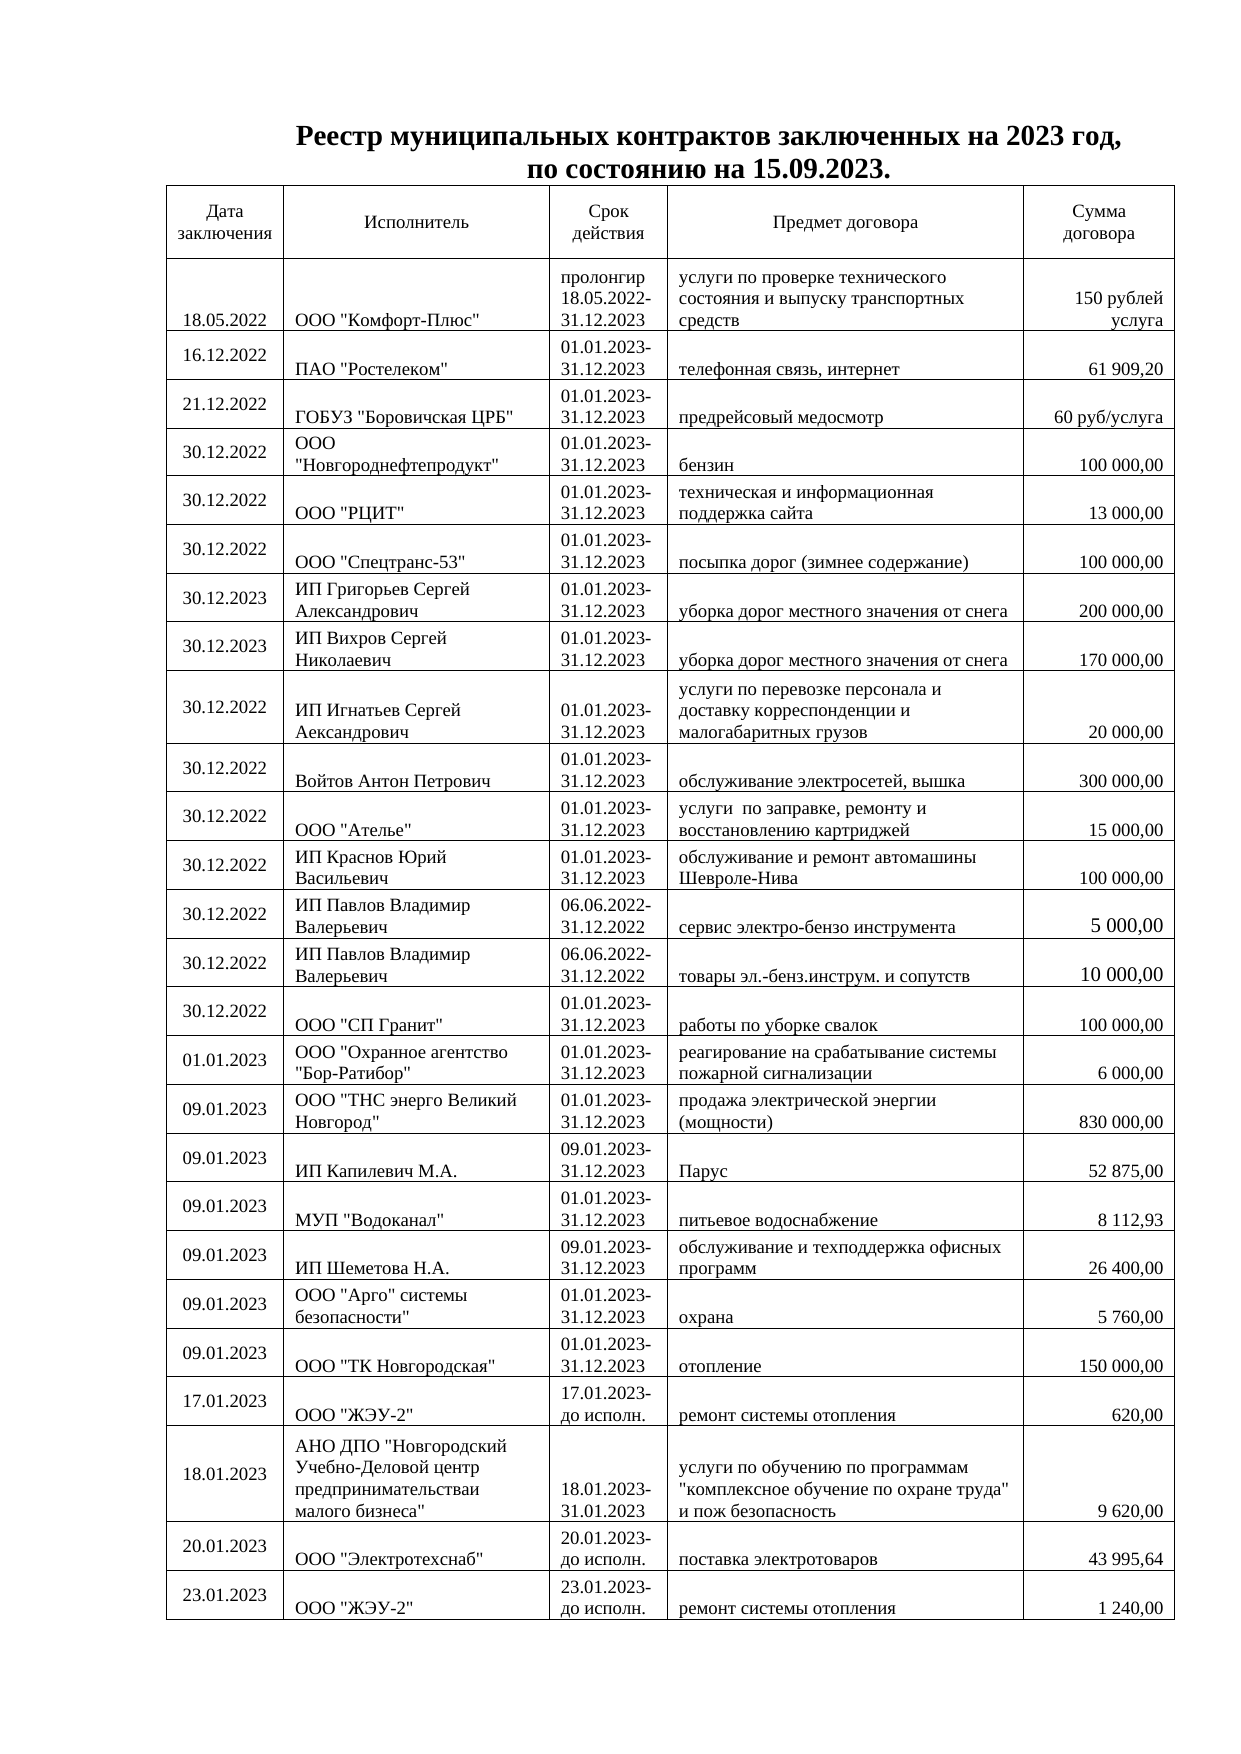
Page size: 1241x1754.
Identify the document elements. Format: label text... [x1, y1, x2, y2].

table_cell 06.06.2022-31.12.2022 [550, 890, 667, 937]
table_cell 30.12.2022 [167, 525, 283, 572]
table_cell МУП "Водоканал" [284, 1182, 549, 1230]
table_cell услуги по проверке технического состояния и выпуску транспортных средств [668, 259, 1023, 330]
table_cell 09.01.2023 [167, 1329, 283, 1376]
table_cell 01.01.2023-31.12.2023 [550, 1329, 667, 1376]
table_cell 30.12.2022 [167, 939, 283, 986]
table_cell пролонгир 18.05.2022-31.12.2023 [550, 259, 667, 330]
table_cell 01.01.2023-31.12.2023 [550, 622, 667, 670]
table_cell Парус [668, 1134, 1023, 1181]
table_cell охрана [668, 1280, 1023, 1327]
table_cell ИП Краснов Юрий Васильевич [284, 841, 549, 889]
table_cell 30.12.2022 [167, 890, 283, 937]
table_cell отопление [668, 1329, 1023, 1376]
table_cell сервис электро-бензо инструмента [668, 890, 1023, 937]
table_cell 01.01.2023-31.12.2023 [550, 380, 667, 428]
table_cell 09.01.2023 [167, 1134, 283, 1181]
text Реестр муниципальных контрактов заключенных на 2023 год, [177, 118, 1152, 152]
table_cell 830 000,00 [1024, 1085, 1174, 1132]
table_cell 20.01.2023 [167, 1522, 283, 1570]
table_cell 170 000,00 [1024, 622, 1174, 670]
table_cell 150 рублей услуга [1024, 259, 1174, 330]
table_cell обслуживание электросетей, вышка [668, 744, 1023, 791]
table_cell 150 000,00 [1024, 1329, 1174, 1376]
table_cell посыпка дорог (зимнее содержание) [668, 525, 1023, 572]
table_cell ООО "Комфорт-Плюс" [284, 259, 549, 330]
table_cell 06.06.2022-31.12.2022 [550, 939, 667, 986]
table_cell 23.01.2023-до исполн. [550, 1571, 667, 1619]
table_cell 61 909,20 [1024, 331, 1174, 379]
table_cell 620,00 [1024, 1377, 1174, 1425]
table_cell 5 000,00 [1024, 890, 1174, 937]
table_cell 01.01.2023-31.12.2023 [550, 331, 667, 379]
table_cell ИП Григорьев Сергей Александрович [284, 574, 549, 621]
table_cell 09.01.2023 [167, 1280, 283, 1327]
table_header Срок действия [550, 186, 667, 258]
table_cell 26 400,00 [1024, 1231, 1174, 1279]
table_cell 6 000,00 [1024, 1036, 1174, 1084]
table_cell услуги по заправке, ремонту и восстановлению картриджей [668, 792, 1023, 840]
table_cell 23.01.2023 [167, 1571, 283, 1619]
table_cell уборка дорог местного значения от снега [668, 622, 1023, 670]
table_cell 17.01.2023 [167, 1377, 283, 1425]
table_cell 52 875,00 [1024, 1134, 1174, 1181]
table_cell 30.12.2022 [167, 744, 283, 791]
table_cell 01.01.2023-31.12.2023 [550, 792, 667, 840]
table_cell 20 000,00 [1024, 671, 1174, 742]
table_cell 300 000,00 [1024, 744, 1174, 791]
table_cell питьевое водоснабжение [668, 1182, 1023, 1230]
table_cell АНО ДПО "Новгородский Учебно-Деловой центр предпринимательстваи малого бизнеса" [284, 1426, 549, 1521]
table_cell 18.01.2023-31.01.2023 [550, 1426, 667, 1521]
table_cell продажа электрической энергии (мощности) [668, 1085, 1023, 1132]
table_cell ремонт системы отопления [668, 1571, 1023, 1619]
table_cell 09.01.2023 [167, 1231, 283, 1279]
table_cell 200 000,00 [1024, 574, 1174, 621]
table_cell 01.01.2023-31.12.2023 [550, 841, 667, 889]
table_cell 100 000,00 [1024, 525, 1174, 572]
table_cell 30.12.2023 [167, 574, 283, 621]
table_cell 09.01.2023-31.12.2023 [550, 1134, 667, 1181]
table_header Сумма договора [1024, 186, 1174, 258]
table_cell услуги по обучению по программам "комплексное обучение по охране труда" и пож безопасность [668, 1426, 1023, 1521]
table_cell 01.01.2023 [167, 1036, 283, 1084]
table_cell 01.01.2023-31.12.2023 [550, 574, 667, 621]
table_cell 18.01.2023 [167, 1426, 283, 1521]
table_cell реагирование на срабатывание системы пожарной сигнализации [668, 1036, 1023, 1084]
table_cell 09.01.2023-31.12.2023 [550, 1231, 667, 1279]
table_cell предрейсовый медосмотр [668, 380, 1023, 428]
table_cell Войтов Антон Петрович [284, 744, 549, 791]
table_cell 1 240,00 [1024, 1571, 1174, 1619]
table_cell 30.12.2022 [167, 792, 283, 840]
table_cell 21.12.2022 [167, 380, 283, 428]
table_cell 09.01.2023 [167, 1085, 283, 1132]
table_cell 30.12.2022 [167, 671, 283, 742]
table_cell 01.01.2023-31.12.2023 [550, 1280, 667, 1327]
table_cell 30.12.2023 [167, 622, 283, 670]
table_cell ГОБУЗ "Боровичская ЦРБ" [284, 380, 549, 428]
table_cell ООО "ЖЭУ-2" [284, 1377, 549, 1425]
table_cell ИП Капилевич М.А. [284, 1134, 549, 1181]
table_cell ИП Игнатьев Сергей Аександрович [284, 671, 549, 742]
table_cell уборка дорог местного значения от снега [668, 574, 1023, 621]
table_cell товары эл.-бенз.инструм. и сопутств [668, 939, 1023, 986]
table_cell 5 760,00 [1024, 1280, 1174, 1327]
table_cell 100 000,00 [1024, 987, 1174, 1035]
table_cell 16.12.2022 [167, 331, 283, 379]
table_cell 01.01.2023-31.12.2023 [550, 476, 667, 524]
table_cell 43 995,64 [1024, 1522, 1174, 1570]
table_cell ООО "ТК Новгородская" [284, 1329, 549, 1376]
table_cell ИП Вихров Сергей Николаевич [284, 622, 549, 670]
table_cell ООО "СП Гранит" [284, 987, 549, 1035]
table_cell 30.12.2022 [167, 987, 283, 1035]
table_cell 01.01.2023-31.12.2023 [550, 429, 667, 475]
table_cell телефонная связь, интернет [668, 331, 1023, 379]
table_cell 01.01.2023-31.12.2023 [550, 1085, 667, 1132]
table_cell 09.01.2023 [167, 1182, 283, 1230]
table_cell ООО "Новгороднефтепродукт" [284, 429, 549, 475]
table_cell техническая и информационная поддержка сайта [668, 476, 1023, 524]
table_cell поставка электротоваров [668, 1522, 1023, 1570]
table_cell 01.01.2023-31.12.2023 [550, 1182, 667, 1230]
table_cell обслуживание и ремонт автомашины Шевроле-Нива [668, 841, 1023, 889]
table_cell ПАО "Ростелеком" [284, 331, 549, 379]
table_cell 15 000,00 [1024, 792, 1174, 840]
table_cell бензин [668, 429, 1023, 475]
table_cell 30.12.2022 [167, 476, 283, 524]
table_cell 60 руб/услуга [1024, 380, 1174, 428]
table_cell 100 000,00 [1024, 429, 1174, 475]
table_cell 18.05.2022 [167, 259, 283, 330]
table_cell 17.01.2023-до исполн. [550, 1377, 667, 1425]
table_cell 100 000,00 [1024, 841, 1174, 889]
table_cell ООО "Арго" системы безопасности" [284, 1280, 549, 1327]
table_cell 8 112,93 [1024, 1182, 1174, 1230]
table_cell 01.01.2023-31.12.2023 [550, 744, 667, 791]
table_cell 20.01.2023-до исполн. [550, 1522, 667, 1570]
table_cell ИП Шеметова Н.А. [284, 1231, 549, 1279]
table_header Предмет договора [668, 186, 1023, 258]
table_cell ремонт системы отопления [668, 1377, 1023, 1425]
table_cell обслуживание и техподдержка офисных программ [668, 1231, 1023, 1279]
table_header Дата заключения [167, 186, 283, 258]
table_cell 30.12.2022 [167, 429, 283, 475]
table_header Исполнитель [284, 186, 549, 258]
text по состоянию на 15.09.2023. [177, 152, 1152, 185]
table_cell ИП Павлов Владимир Валерьевич [284, 890, 549, 937]
table_cell 01.01.2023-31.12.2023 [550, 1036, 667, 1084]
table_cell 01.01.2023-31.12.2023 [550, 671, 667, 742]
table_cell 13 000,00 [1024, 476, 1174, 524]
table_cell ООО "Ателье" [284, 792, 549, 840]
table_cell ИП Павлов Владимир Валерьевич [284, 939, 549, 986]
table_cell ООО "РЦИТ" [284, 476, 549, 524]
table_cell услуги по перевозке персонала и доставку корреспонденции и малогабаритных грузов [668, 671, 1023, 742]
table_cell 10 000,00 [1024, 939, 1174, 986]
table_cell работы по уборке свалок [668, 987, 1023, 1035]
table_cell 01.01.2023-31.12.2023 [550, 525, 667, 572]
table_cell ООО "Электротехснаб" [284, 1522, 549, 1570]
table_cell 9 620,00 [1024, 1426, 1174, 1521]
table_cell ООО "ТНС энерго Великий Новгород" [284, 1085, 549, 1132]
table_cell 30.12.2022 [167, 841, 283, 889]
table_cell 01.01.2023-31.12.2023 [550, 987, 667, 1035]
table_cell ООО "Спецтранс-53" [284, 525, 549, 572]
table_cell ООО "ЖЭУ-2" [284, 1571, 549, 1619]
table_cell ООО "Охранное агентство "Бор-Ратибор" [284, 1036, 549, 1084]
